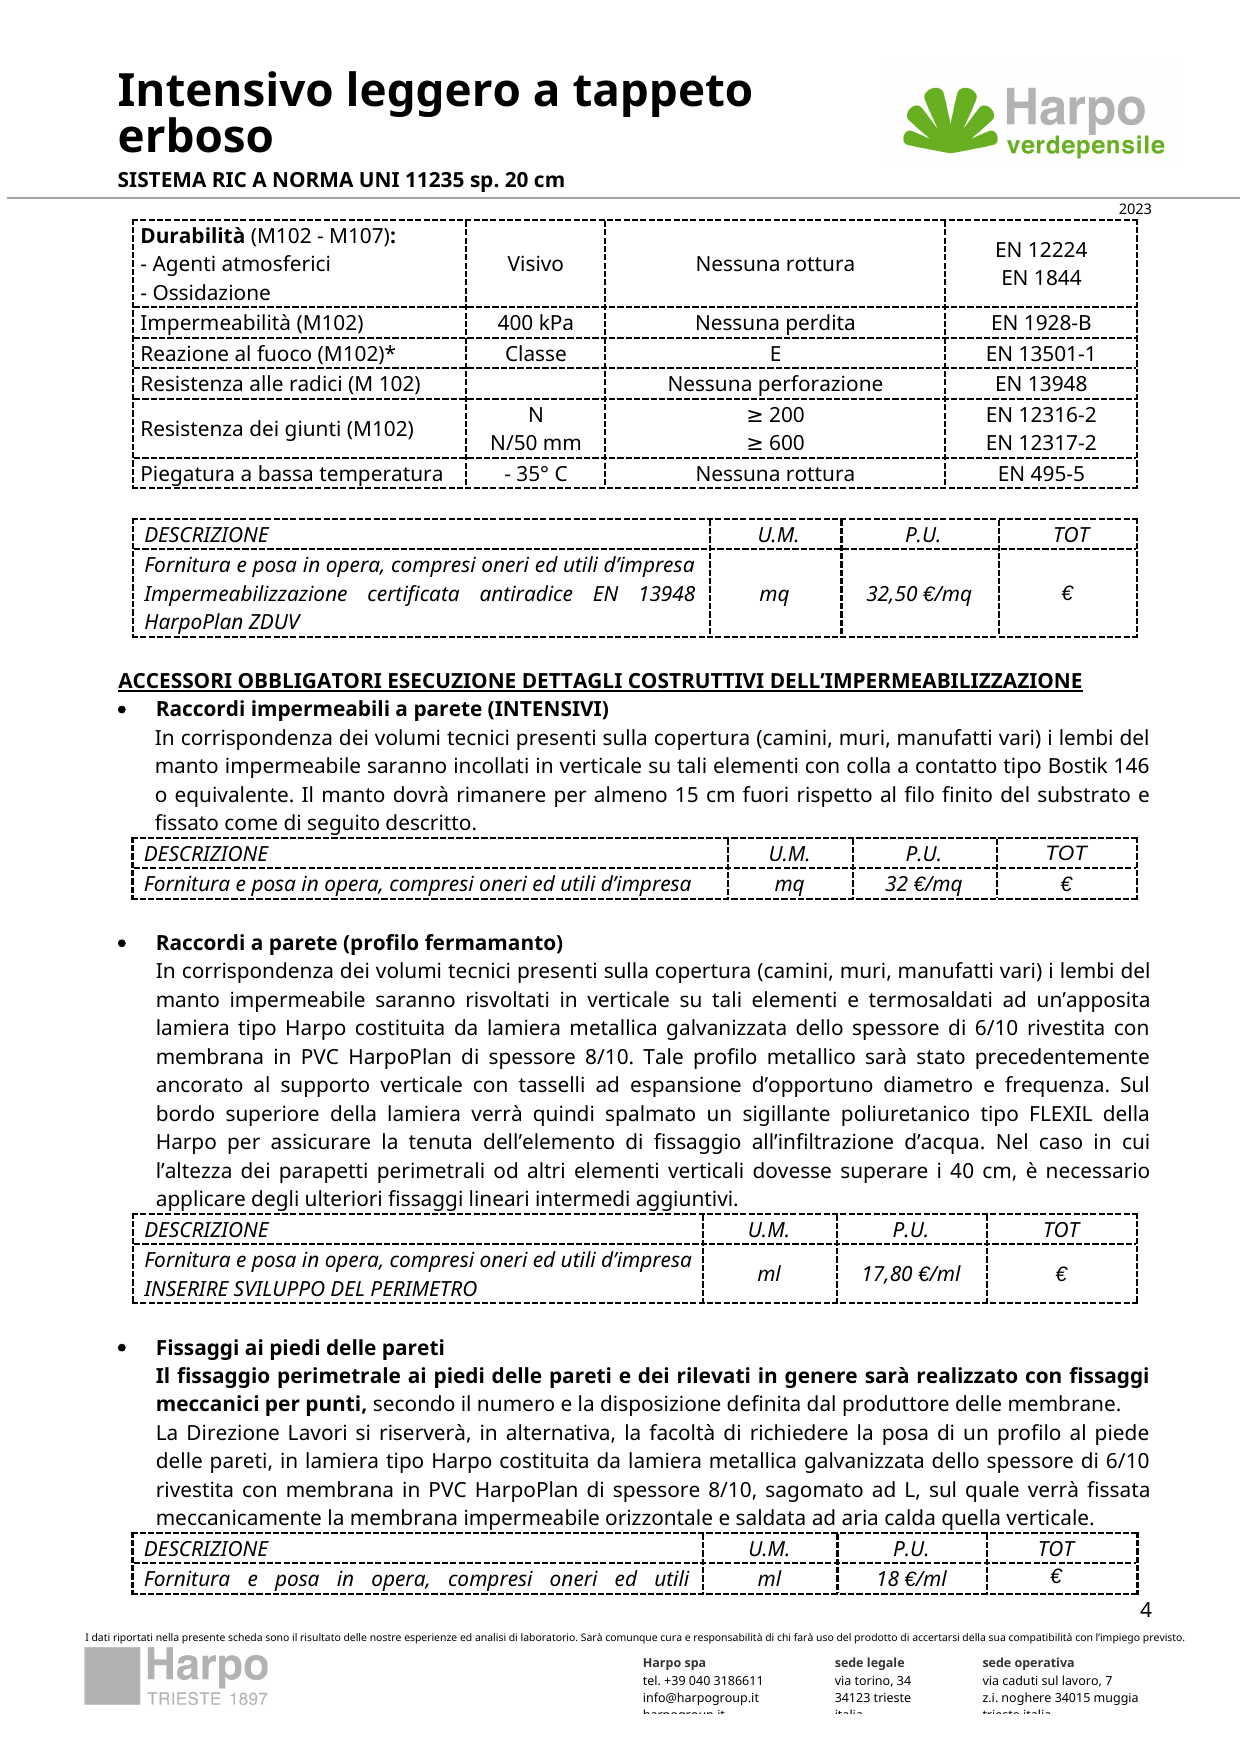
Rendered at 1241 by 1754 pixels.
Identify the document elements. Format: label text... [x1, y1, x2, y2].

table_cell Durabilità (M102 - M107): - Agenti atmosferici - Ossidazione [133, 219, 466, 306]
table_header DESCRIZIONE [133, 518, 709, 548]
table_cell Piegatura a bassa temperatura [133, 457, 466, 487]
table_cell ml [703, 1562, 837, 1593]
table_header TOT [997, 837, 1137, 867]
table_cell EN 13501-1 [945, 337, 1137, 367]
table_cell [466, 367, 605, 398]
table_cell € [999, 548, 1137, 636]
table_header P.U. [853, 837, 997, 867]
table_cell 17,80 €/ml [837, 1243, 987, 1302]
table_cell N N/50 mm [466, 398, 605, 457]
table_cell ml [703, 1243, 837, 1302]
list Fissaggi ai piedi delle pareti [118, 1333, 1152, 1361]
table_cell € [987, 1243, 1137, 1302]
table_cell EN 1928-B [945, 306, 1137, 337]
table_cell Fornitura e posa in opera, compresi oneri ed utili d’impresa INSERIRE SVILUPPO DEL PERIMETRO [133, 1562, 703, 1593]
table_cell Fornitura e posa in opera, compresi oneri ed utili d’impresa INSERIRE SVILUPPO DEL PERIMETRO [133, 1243, 703, 1302]
table_cell - 35° C [466, 457, 605, 487]
table_cell € [987, 1562, 1137, 1593]
table_header TOT [987, 1532, 1137, 1562]
table_header U.M. [703, 1213, 837, 1243]
table_header DESCRIZIONE [133, 837, 728, 867]
table_header DESCRIZIONE [133, 1213, 703, 1243]
table_cell Visivo [466, 219, 605, 306]
text La Direzione Lavori si riserverà, in alternativa, la facoltà di richiedere la posa di un profilo al piede delle pareti, in lamiera tipo Harpo costituita da lamiera metallica galvanizzata dello spessore di 6/10 rivestita con membrana in PVC HarpoPlan di spessore 8/10, sagomato ad L, sul quale verrà fissata meccanicamente la membrana impermeabile orizzontale e saldata ad aria calda quella verticale. [156, 1418, 1152, 1532]
table_cell Nessuna perforazione [605, 367, 945, 398]
table_header TOT [999, 518, 1137, 548]
table_cell EN 495-5 [945, 457, 1137, 487]
table_header U.M. [703, 1532, 837, 1562]
list Raccordi impermeabili a parete (INTENSIVI) [118, 694, 1152, 723]
table_cell Fornitura e posa in opera, compresi oneri ed utili d’impresa Impermeabilizzazione certificata antiradice EN 13948 HarpoPlan ZDUV [133, 548, 709, 636]
table_cell Reazione al fuoco (M102)* [133, 337, 466, 367]
picture [84, 1647, 268, 1705]
table_cell Classe [466, 337, 605, 367]
table_cell 400 kPa [466, 306, 605, 337]
table_cell € [997, 867, 1137, 898]
table_cell 32 €/mq [853, 867, 997, 898]
table_cell EN 13948 [945, 367, 1137, 398]
table_cell Nessuna rottura [605, 457, 945, 487]
table_header TOT [987, 1213, 1137, 1243]
text In corrispondenza dei volumi tecnici presenti sulla copertura (camini, muri, manufatti vari) i lembi del manto impermeabile saranno incollati in verticale su tali elementi con colla a contatto tipo Bostik 146 o equivalente. Il manto dovrà rimanere per almeno 15 cm fuori rispetto al filo finito del substrato e fissato come di seguito descritto. [154, 723, 1152, 837]
table_cell Impermeabilità (M102) [133, 306, 466, 337]
table_header DESCRIZIONE [133, 1532, 703, 1562]
table_cell Nessuna perdita [605, 306, 945, 337]
text ACCESSORI OBBLIGATORI ESECUZIONE DETTAGLI COSTRUTTIVI DELL’IMPERMEABILIZZAZIONE [118, 666, 1152, 694]
table_cell 18 €/ml [838, 1562, 987, 1593]
table_header P.U. [837, 1213, 987, 1243]
text In corrispondenza dei volumi tecnici presenti sulla copertura (camini, muri, manufatti vari) i lembi del manto impermeabile saranno risvoltati in verticale su tali elementi e termosaldati ad un’apposita lamiera tipo Harpo costituita da lamiera metallica galvanizzata dello spessore di 6/10 rivestita con membrana in PVC HarpoPlan di spessore 8/10. Tale profilo metallico sarà stato precedentemente ancorato al supporto verticale con tasselli ad espansione d’opportuno diametro e frequenza. Sul bordo superiore della lamiera verrà quindi spalmato un sigillante poliuretanico tipo FLEXIL della Harpo per assicurare la tenuta dell’elemento di fissaggio all’infiltrazione d’acqua. Nel caso in cui l’altezza dei parapetti perimetrali od altri elementi verticali dovesse superare i 40 cm, è necessario applicare degli ulteriori fissaggi lineari intermedi aggiuntivi. [156, 957, 1152, 1213]
table_cell Fornitura e posa in opera, compresi oneri ed utili d’impresa [133, 867, 728, 898]
table_cell E [605, 337, 945, 367]
text Il fissaggio perimetrale ai piedi delle pareti e dei rilevati in genere sarà realizzato con fissaggi meccanici per punti, secondo il numero e la disposizione definita dal produttore delle membrane. [156, 1361, 1152, 1418]
table_header U.M. [710, 518, 841, 548]
table_header U.M. [728, 837, 853, 867]
table_cell EN 12224 EN 1844 [945, 219, 1137, 306]
table_cell EN 12316-2 EN 12317-2 [945, 398, 1137, 457]
table_cell mq [728, 867, 853, 898]
table_cell mq [710, 548, 841, 636]
table_cell 32,50 €/mq [841, 548, 999, 636]
picture [880, 60, 1182, 162]
list Raccordi a parete (profilo fermamanto) [118, 928, 1152, 957]
table_cell Resistenza alle radici (M 102) [133, 367, 466, 398]
table_cell ≥ 200 ≥ 600 [605, 398, 945, 457]
table_header P.U. [841, 518, 999, 548]
table_cell Nessuna rottura [605, 219, 945, 306]
table_cell Resistenza dei giunti (M102) [133, 398, 466, 457]
table_header P.U. [838, 1532, 987, 1562]
